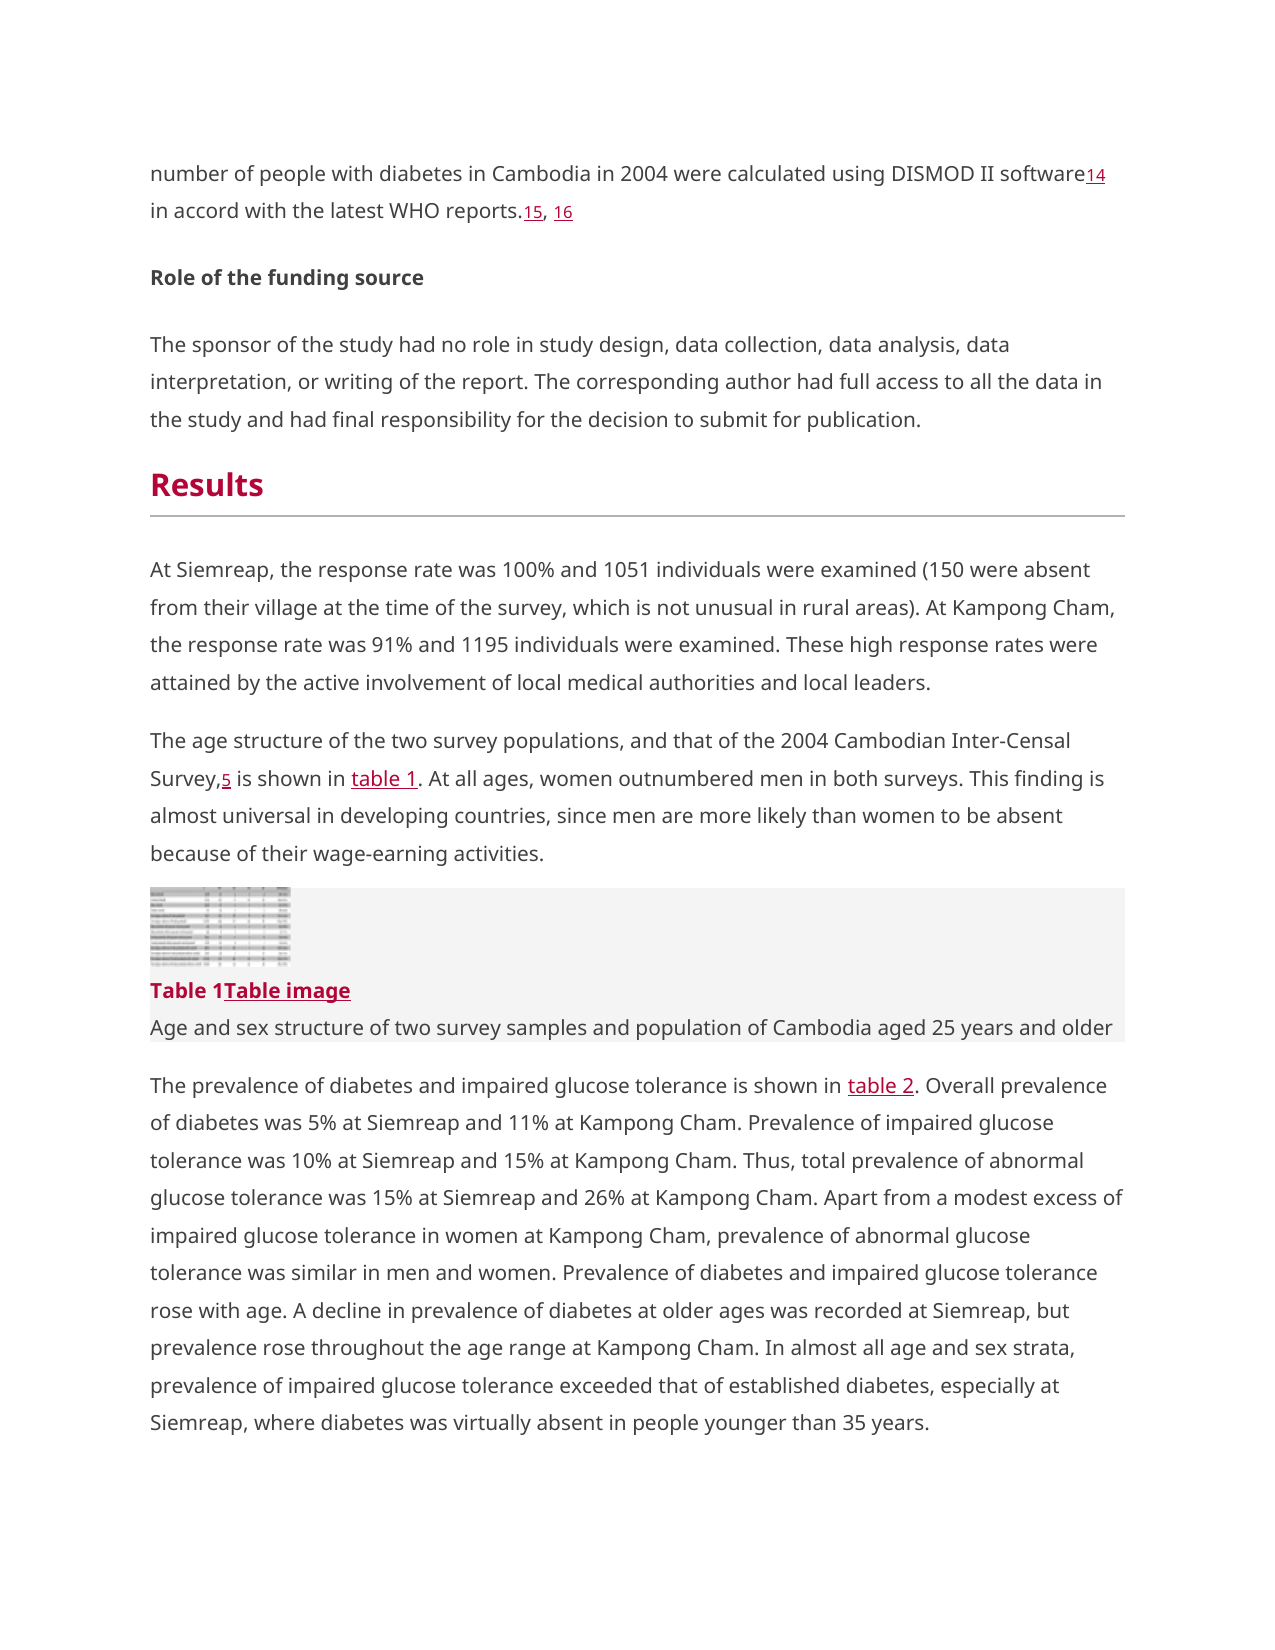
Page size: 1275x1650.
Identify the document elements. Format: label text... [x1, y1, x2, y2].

text The sponsor of the study had no role in study design, data collection, data analysis, data interpretation, or writing of the report. The corresponding author had full access to all the data in the study and had final responsibility for the decision to submit for publication. [150, 321, 1125, 433]
picture [150, 887, 291, 967]
text Results [150, 462, 1125, 515]
text Role of the funding source [150, 254, 1125, 292]
text At Siemreap, the response rate was 100% and 1051 individuals were examined (150 were absent from their village at the time of the survey, which is not unusual in rural areas). At Kampong Cham, the response rate was 91% and 1195 individuals were examined. These high response rates were attained by the active involvement of local medical authorities and local leaders. [150, 546, 1125, 696]
text Table 1Table image [150, 967, 1125, 1004]
text The prevalence of diabetes and impaired glucose tolerance is shown in table 2. Overall prevalence of diabetes was 5% at Siemreap and 11% at Kampong Cham. Prevalence of impaired glucose tolerance was 10% at Siemreap and 15% at Kampong Cham. Thus, total prevalence of abnormal glucose tolerance was 15% at Siemreap and 26% at Kampong Cham. Apart from a modest excess of impaired glucose tolerance in women at Kampong Cham, prevalence of abnormal glucose tolerance was similar in men and women. Prevalence of diabetes and impaired glucose tolerance rose with age. A decline in prevalence of diabetes at older ages was recorded at Siemreap, but prevalence rose throughout the age range at Kampong Cham. In almost all age and sex strata, prevalence of impaired glucose tolerance exceeded that of established diabetes, especially at Siemreap, where diabetes was virtually absent in people younger than 35 years. [150, 1062, 1125, 1437]
text The age structure of the two survey populations, and that of the 2004 Cambodian Inter-Censal Survey,5 is shown in table 1. At all ages, women outnumbered men in both surveys. This finding is almost universal in developing countries, since men are more likely than women to be absent because of their wage-earning activities. [150, 717, 1125, 867]
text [150, 150, 1125, 225]
text Age and sex structure of two survey samples and population of Cambodia aged 25 years and older [150, 1004, 1125, 1042]
